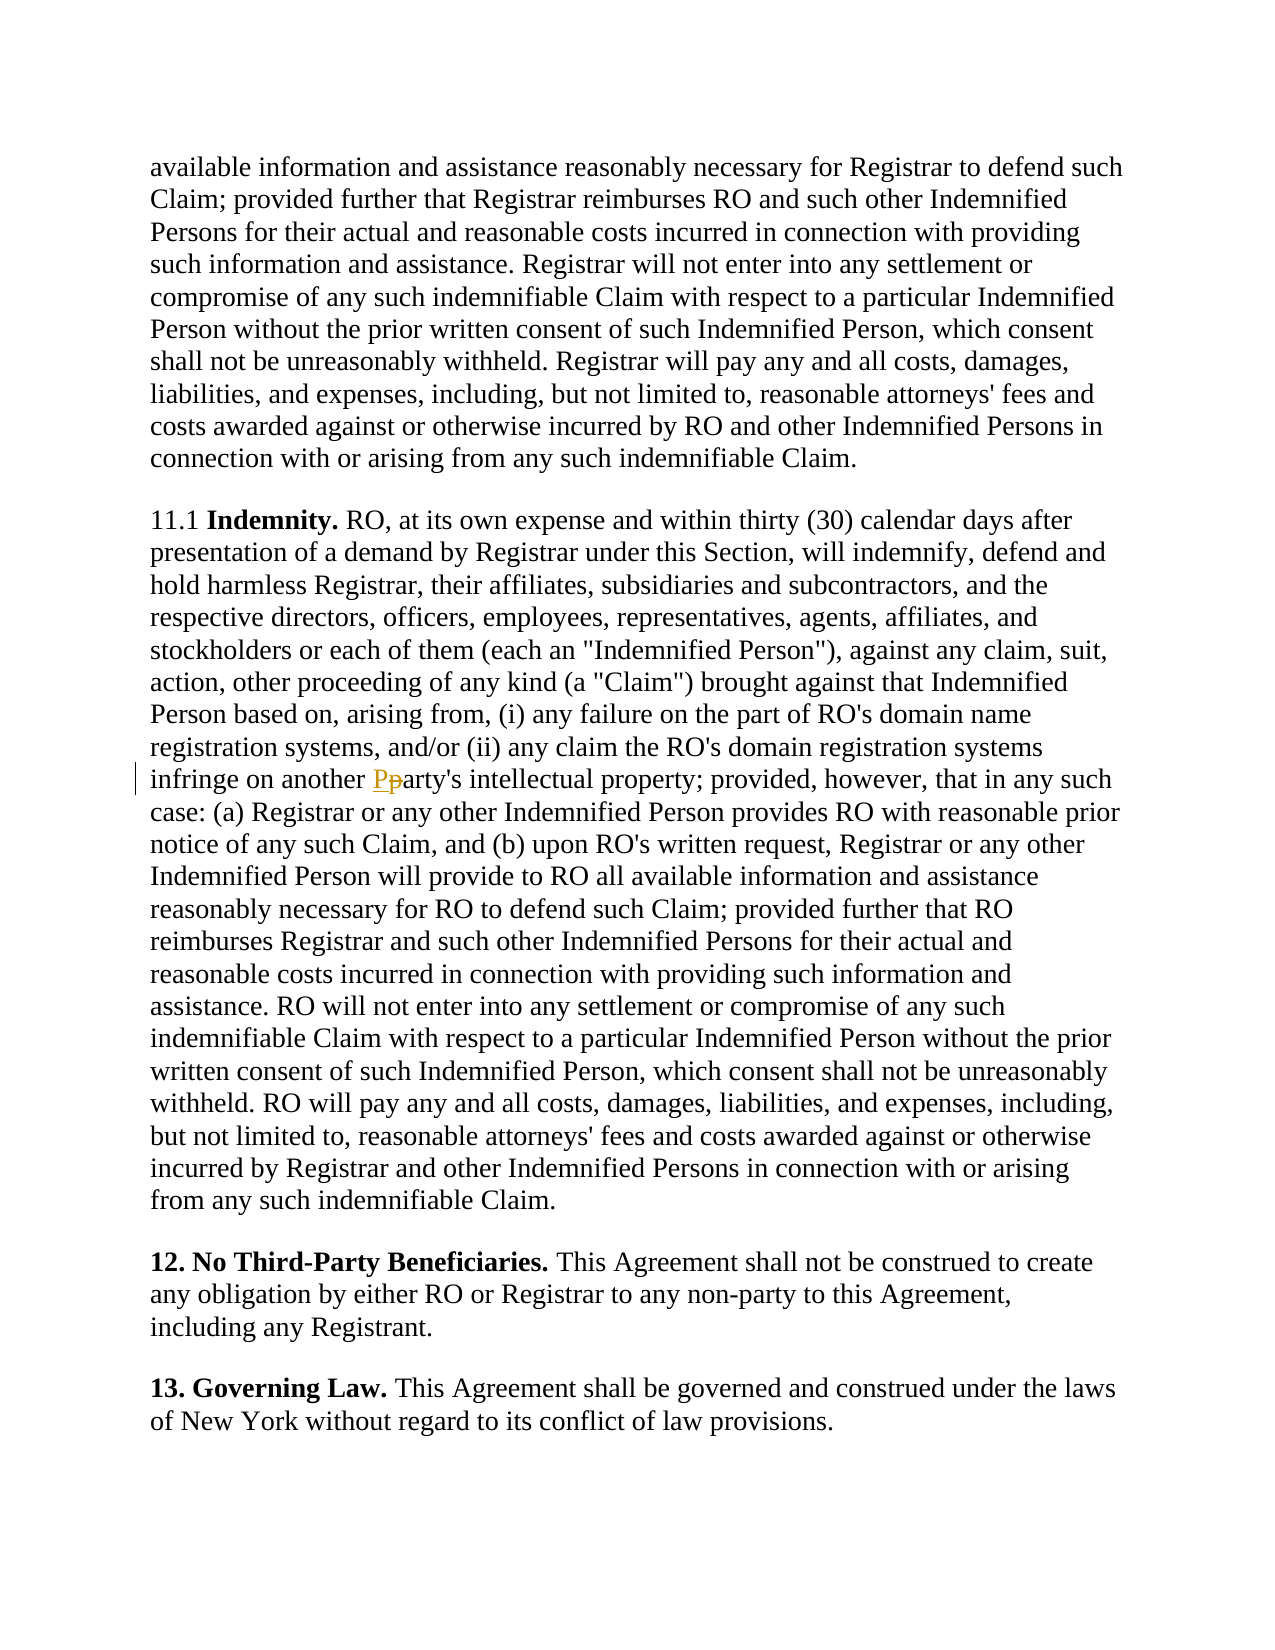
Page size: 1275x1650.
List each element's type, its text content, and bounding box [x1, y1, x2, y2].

text 11.1 Indemnity. RO, at its own expense and within thirty (30) calendar days after presentation of a demand by Registrar under this Section, will indemnify, defend and hold harmless Registrar, their affiliates, subsidiaries and subcontractors, and the respective directors, officers, employees, representatives, agents, affiliates, and stockholders or each of them (each an "Indemnified Person"), against any claim, suit, action, other proceeding of any kind (a "Claim") brought against that Indemnified Person based on, arising from, (i) any failure on the part of RO's domain name registration systems, and/or (ii) any claim the RO's domain registration systems infringe on another arty's intellectual property; provided, however, that in any such case: (a) Registrar or any other Indemnified Person provides RO with reasonable prior notice of any such Claim, and (b) upon RO's written request, Registrar or any other Indemnified Person will provide to RO all available information and assistance reasonably necessary for RO to defend such Claim; provided further that RO reimburses Registrar and such other Indemnified Persons for their actual and reasonable costs incurred in connection with providing such information and assistance. RO will not enter into any settlement or compromise of any such indemnifiable Claim with respect to a particular Indemnified Person without the prior written consent of such Indemnified Person, which consent shall not be unreasonably withheld. RO will pay any and all costs, damages, liabilities, and expenses, including, but not limited to, reasonable attorneys' fees and costs awarded against or otherwise incurred by Registrar and other Indemnified Persons in connection with or arising from any such indemnifiable Claim. [150, 503, 1125, 1216]
text 12. No Third-Party Beneficiaries. This Agreement shall not be construed to create any obligation by either RO or Registrar to any non-party to this Agreement, including any Registrant. [150, 1245, 1125, 1342]
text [150, 150, 1125, 474]
text 13. Governing Law. This Agreement shall be governed and construed under the laws of New York without regard to its conflict of law provisions. [150, 1371, 1125, 1436]
